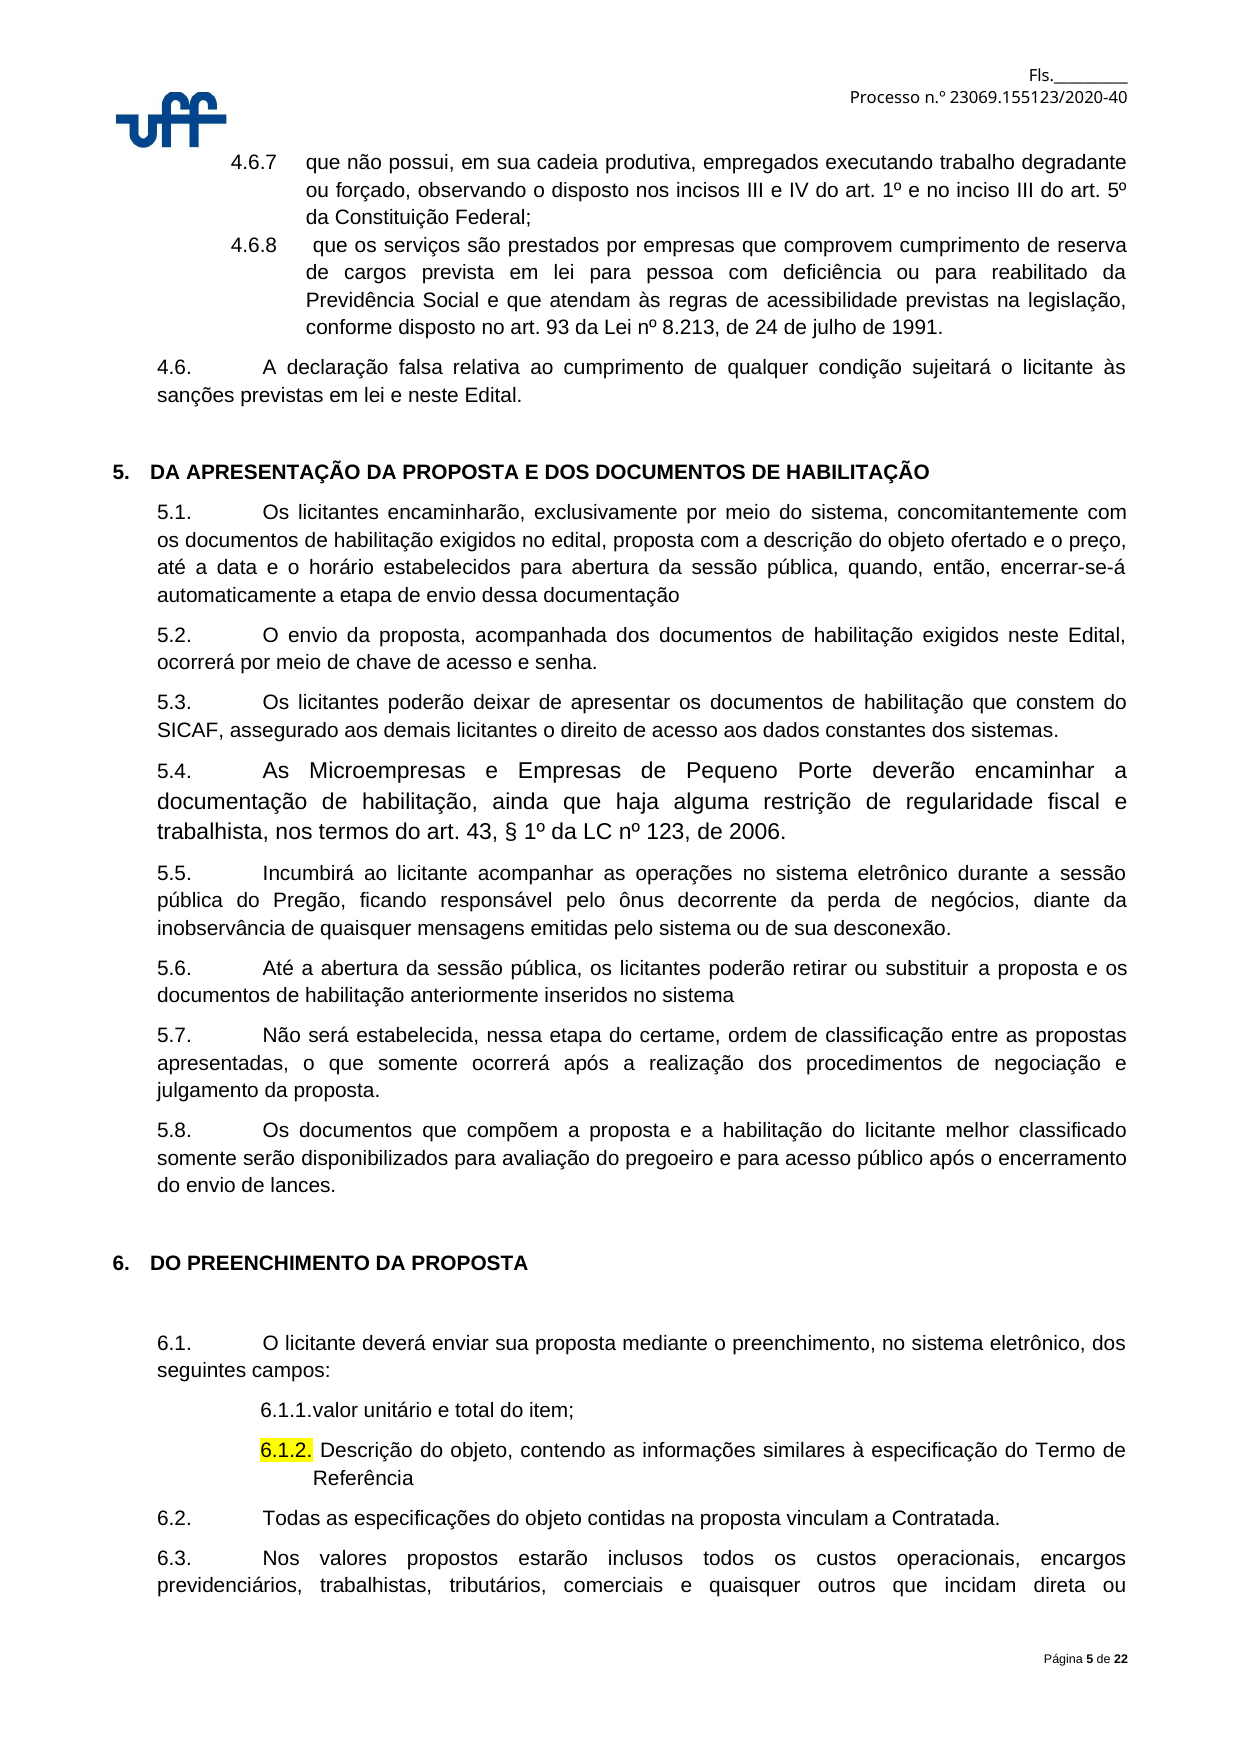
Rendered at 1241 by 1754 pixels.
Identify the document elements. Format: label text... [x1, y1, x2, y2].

list Não será estabelecida, nessa etapa do certame, ordem de classificação entre as propostas apresentadas, o que somente ocorrerá após a realização dos procedimentos de negociação e julgamento da proposta. [157, 1023, 1128, 1102]
list DO PREENCHIMENTO DA PROPOSTA [112, 1251, 1129, 1274]
list Os licitantes encaminharão, exclusivamente por meio do sistema, concomitantemente com os documentos de habilitação exigidos no edital, proposta com a descrição do objeto ofertado e o preço, até a data e o horário estabelecidos para abertura da sessão pública, quando, então, encerrar-se-á automaticamente a etapa de envio dessa documentação [157, 500, 1128, 606]
list que os serviços são prestados por empresas que comprovem cumprimento de reserva de cargos prevista em lei para pessoa com deficiência ou para reabilitado da Previdência Social e que atendam às regras de acessibilidade previstas na legislação, conforme disposto no art. 93 da Lei nº 8.213, de 24 de julho de 1991. [231, 232, 1128, 339]
list Todas as especificações do objeto contidas na proposta vinculam a Contratada. [157, 1506, 1128, 1529]
list Os licitantes poderão deixar de apresentar os documentos de habilitação que constem do SICAF, assegurado aos demais licitantes o direito de acesso aos dados constantes dos sistemas. [157, 690, 1128, 741]
picture [114, 92, 227, 153]
list DA APRESENTAÇÃO DA PROPOSTA E DOS DOCUMENTOS DE HABILITAÇÃO [112, 460, 1129, 484]
list As Microempresas e Empresas de Pequeno Porte deverão encaminhar a documentação de habilitação, ainda que haja alguma restrição de regularidade fiscal e trabalhista, nos termos do art. 43, § 1º da LC nº 123, de 2006. [157, 757, 1128, 844]
list Incumbirá ao licitante acompanhar as operações no sistema eletrônico durante a sessão pública do Pregão, ficando responsável pelo ônus decorrente da perda de negócios, diante da inobservância de quaisquer mensagens emitidas pelo sistema ou de sua desconexão. [157, 861, 1128, 939]
list que não possui, em sua cadeia produtiva, empregados executando trabalho degradante ou forçado, observando o disposto nos incisos III e IV do art. 1º e no inciso III do art. 5º da Constituição Federal; [231, 150, 1128, 229]
list A declaração falsa relativa ao cumprimento de qualquer condição sujeitará o licitante às sanções previstas em lei e neste Edital. [157, 355, 1128, 406]
list Até a abertura da sessão pública, os licitantes poderão retirar ou substituir a proposta e os documentos de habilitação anteriormente inseridos no sistema [157, 956, 1128, 1007]
list Descrição do objeto, contendo as informações similares à especificação do Termo de Referência [260, 1438, 1128, 1489]
list Os documentos que compõem a proposta e a habilitação do licitante melhor classificado somente serão disponibilizados para avaliação do pregoeiro e para acesso público após o encerramento do envio de lances. [157, 1118, 1128, 1197]
list O envio da proposta, acompanhada dos documentos de habilitação exigidos neste Edital, ocorrerá por meio de chave de acesso e senha. [157, 622, 1128, 674]
list O licitante deverá enviar sua proposta mediante o preenchimento, no sistema eletrônico, dos seguintes campos: [157, 1331, 1128, 1382]
list valor unitário e total do item; [260, 1398, 1128, 1422]
